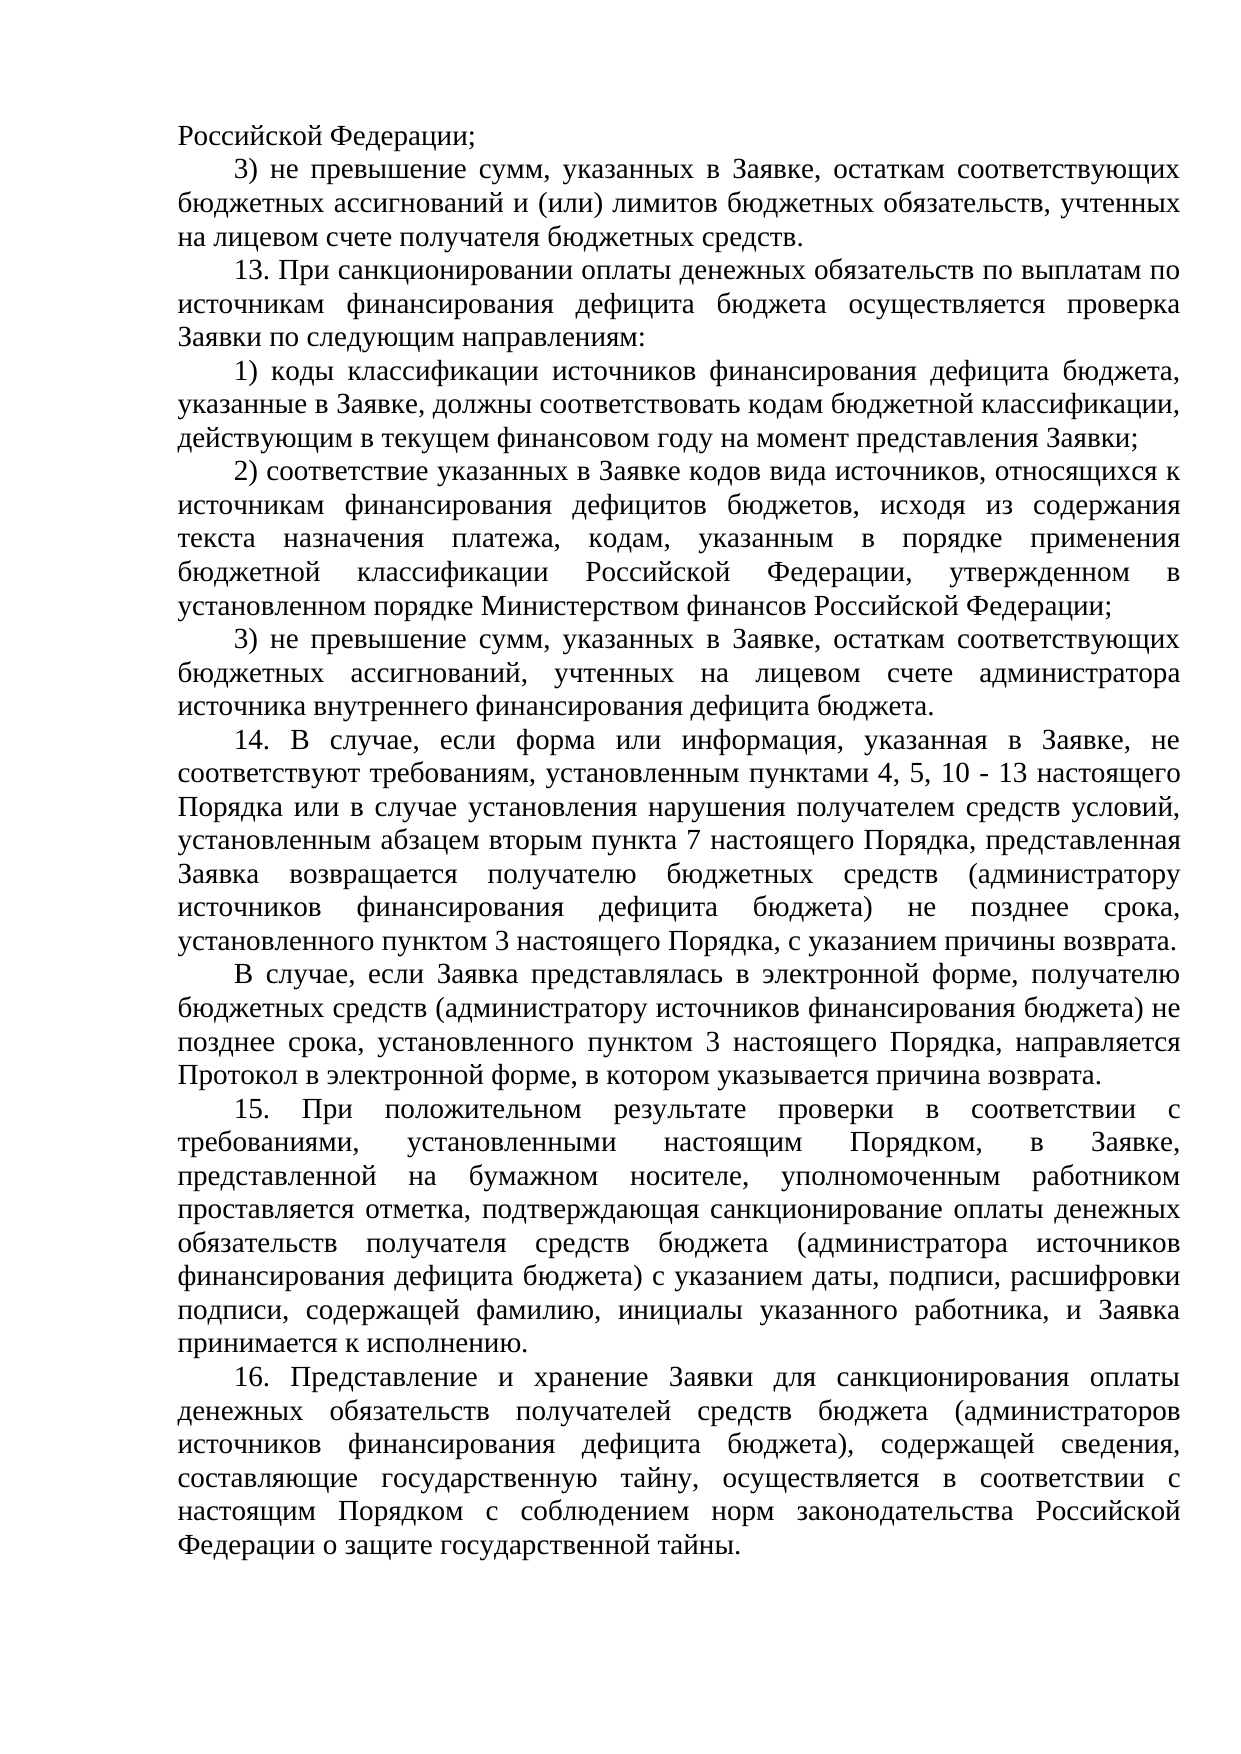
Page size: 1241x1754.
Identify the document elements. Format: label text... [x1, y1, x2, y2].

text 16. Представление и хранение Заявки для санкционирования оплаты денежных обязательств получателей средств бюджета (администраторов источников финансирования дефицита бюджета), содержащей сведения, составляющие государственную тайну, осуществляется в соответствии с настоящим Порядком с соблюдением норм законодательства Российской Федерации о защите государственной тайны. [177, 1359, 1181, 1560]
text 13. При санкционировании оплаты денежных обязательств по выплатам по источникам финансирования дефицита бюджета осуществляется проверка Заявки по следующим направлениям: [177, 252, 1181, 353]
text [177, 118, 1181, 152]
text 15. При положительном результате проверки в соответствии с требованиями, установленными настоящим Порядком, в Заявке, представленной на бумажном носителе, уполномоченным работником проставляется отметка, подтверждающая санкционирование оплаты денежных обязательств получателя средств бюджета (администратора источников финансирования дефицита бюджета) с указанием даты, подписи, расшифровки подписи, содержащей фамилию, инициалы указанного работника, и Заявка принимается к исполнению. [177, 1091, 1181, 1359]
text 3) не превышение сумм, указанных в Заявке, остаткам соответствующих бюджетных ассигнований и (или) лимитов бюджетных обязательств, учтенных на лицевом счете получателя бюджетных средств. [177, 152, 1181, 252]
text В случае, если Заявка представлялась в электронной форме, получателю бюджетных средств (администратору источников финансирования бюджета) не позднее срока, установленного пунктом 3 настоящего Порядка, направляется Протокол в электронной форме, в котором указывается причина возврата. [177, 957, 1181, 1091]
text 2) соответствие указанных в Заявке кодов вида источников, относящихся к источникам финансирования дефицитов бюджетов, исходя из содержания текста назначения платежа, кодам, указанным в порядке применения бюджетной классификации Российской Федерации, утвержденном в установленном порядке Министерством финансов Российской Федерации; [177, 453, 1181, 621]
text 1) коды классификации источников финансирования дефицита бюджета, указанные в Заявке, должны соответствовать кодам бюджетной классификации, действующим в текущем финансовом году на момент представления Заявки; [177, 353, 1181, 453]
text 14. В случае, если форма или информация, указанная в Заявке, не соответствуют требованиям, установленным пунктами 4, 5, 10 - 13 настоящего Порядка или в случае установления нарушения получателем средств условий, установленным абзацем вторым пункта 7 настоящего Порядка, представленная Заявка возвращается получателю бюджетных средств (администратору источников финансирования дефицита бюджета) не позднее срока, установленного пунктом 3 настоящего Порядка, с указанием причины возврата. [177, 722, 1181, 957]
text 3) не превышение сумм, указанных в Заявке, остаткам соответствующих бюджетных ассигнований, учтенных на лицевом счете администратора источника внутреннего финансирования дефицита бюджета. [177, 621, 1181, 722]
